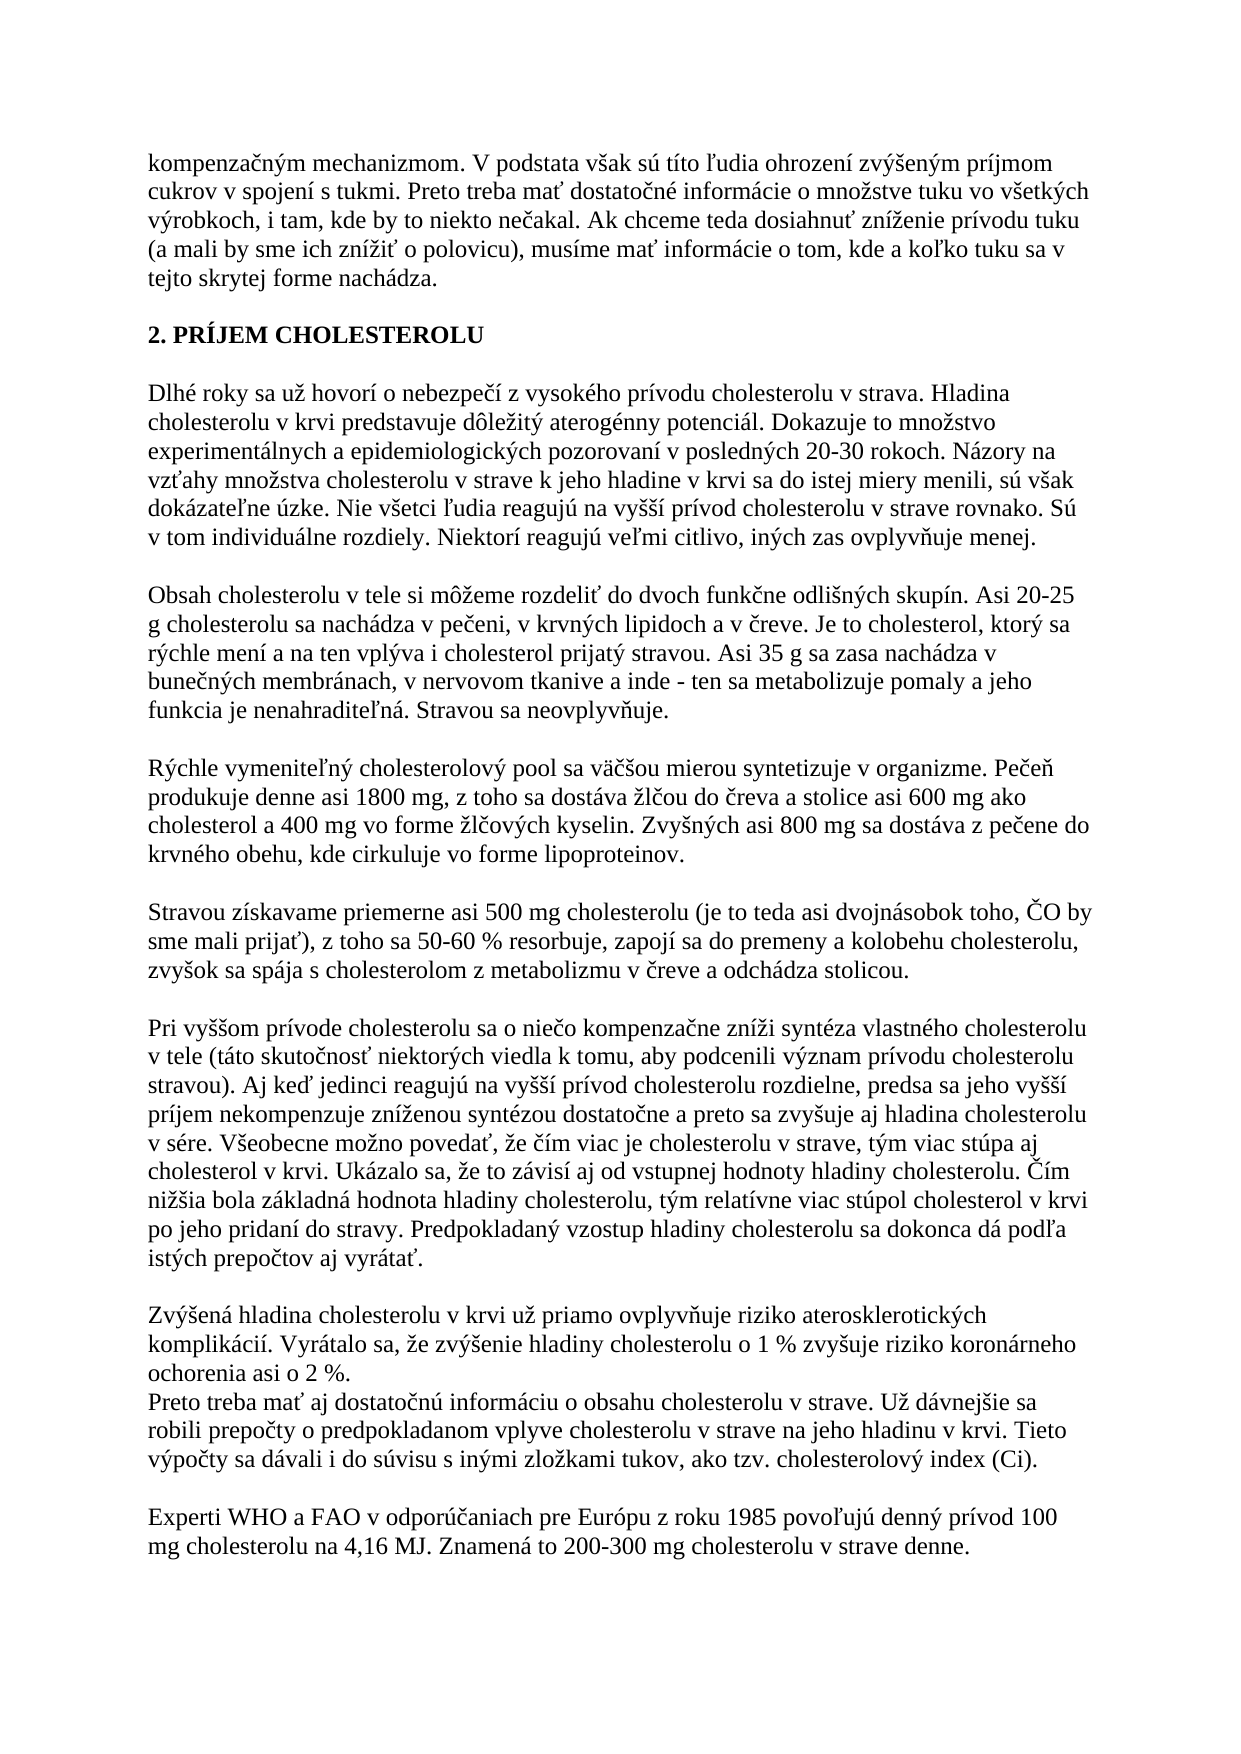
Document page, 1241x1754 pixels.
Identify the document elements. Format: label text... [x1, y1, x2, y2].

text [148, 148, 1093, 291]
text Stravou získavame priemerne asi 500 mg cholesterolu (je to teda asi dvojnásobok toho, ČO by sme mali prijať), z toho sa 50-60 % resorbuje, zapojí sa do premeny a kolobehu cholesterolu, zvyšok sa spája s cholesterolom z metabolizmu v čreve a odchádza stolicou. [148, 897, 1093, 983]
text Pri vyššom prívode cholesterolu sa o niečo kompenzačne zníži syntéza vlastného cholesterolu v tele (táto skutočnosť niektorých viedla k tomu, aby podcenili význam prívodu cholesterolu stravou). Aj keď jedinci reagujú na vyšší prívod cholesterolu rozdielne, predsa sa jeho vyšší príjem nekompenzuje zníženou syntézou dostatočne a preto sa zvyšuje aj hladina cholesterolu v sére. Všeobecne možno povedať, že čím viac je cholesterolu v strave, tým viac stúpa aj cholesterol v krvi. Ukázalo sa, že to závisí aj od vstupnej hodnoty hladiny cholesterolu. Čím nižšia bola základná hodnota hladiny cholesterolu, tým relatívne viac stúpol cholesterol v krvi po jeho pridaní do stravy. Predpokladaný vzostup hladiny cholesterolu sa dokonca dá podľa istých prepočtov aj vyrátať. [148, 1013, 1093, 1271]
text Obsah cholesterolu v tele si môžeme rozdeliť do dvoch funkčne odlišných skupín. Asi 20-25 g cholesterolu sa nachádza v pečeni, v krvných lipidoch a v čreve. Je to cholesterol, ktorý sa rýchle mení a na ten vplýva i cholesterol prijatý stravou. Asi 35 g sa zasa nachádza v bunečných membránach, v nervovom tkanive a inde - ten sa metabolizuje pomaly a jeho funkcia je nenahraditeľná. Stravou sa neovplyvňuje. [148, 580, 1093, 724]
text Zvýšená hladina cholesterolu v krvi už priamo ovplyvňuje riziko aterosklerotických komplikácií. Vyrátalo sa, že zvýšenie hladiny cholesterolu o 1 % zvyšuje riziko koronárneho ochorenia asi o 2 %. Preto treba mať aj dostatočnú informáciu o obsahu cholesterolu v strave. Už dávnejšie sa robili prepočty o predpokladanom vplyve cholesterolu v strave na jeho hladinu v krvi. Tieto výpočty sa dávali i do súvisu s inými zložkami tukov, ako tzv. cholesterolový index (Ci). [148, 1301, 1093, 1473]
text Rýchle vymeniteľný cholesterolový pool sa väčšou mierou syntetizuje v organizme. Pečeň produkuje denne asi 1800 mg, z toho sa dostáva žlčou do čreva a stolice asi 600 mg ako cholesterol a 400 mg vo forme žlčových kyselin. Zvyšných asi 800 mg sa dostáva z pečene do krvného obehu, kde cirkuluje vo forme lipoproteinov. [148, 753, 1093, 868]
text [148, 1502, 1093, 1560]
text 2. PRÍJEM CHOLESTEROLU [148, 321, 1093, 349]
text Dlhé roky sa už hovorí o nebezpečí z vysokého prívodu cholesterolu v strava. Hladina cholesterolu v krvi predstavuje dôležitý aterogénny potenciál. Dokazuje to množstvo experimentálnych a epidemiologických pozorovaní v posledných 20-30 rokoch. Názory na vzťahy množstva cholesterolu v strave k jeho hladine v krvi sa do istej miery menili, sú však dokázateľne úzke. Nie všetci ľudia reagujú na vyšší prívod cholesterolu v strave rovnako. Sú v tom individuálne rozdiely. Niektorí reagujú veľmi citlivo, iných zas ovplyvňuje menej. [148, 378, 1093, 551]
